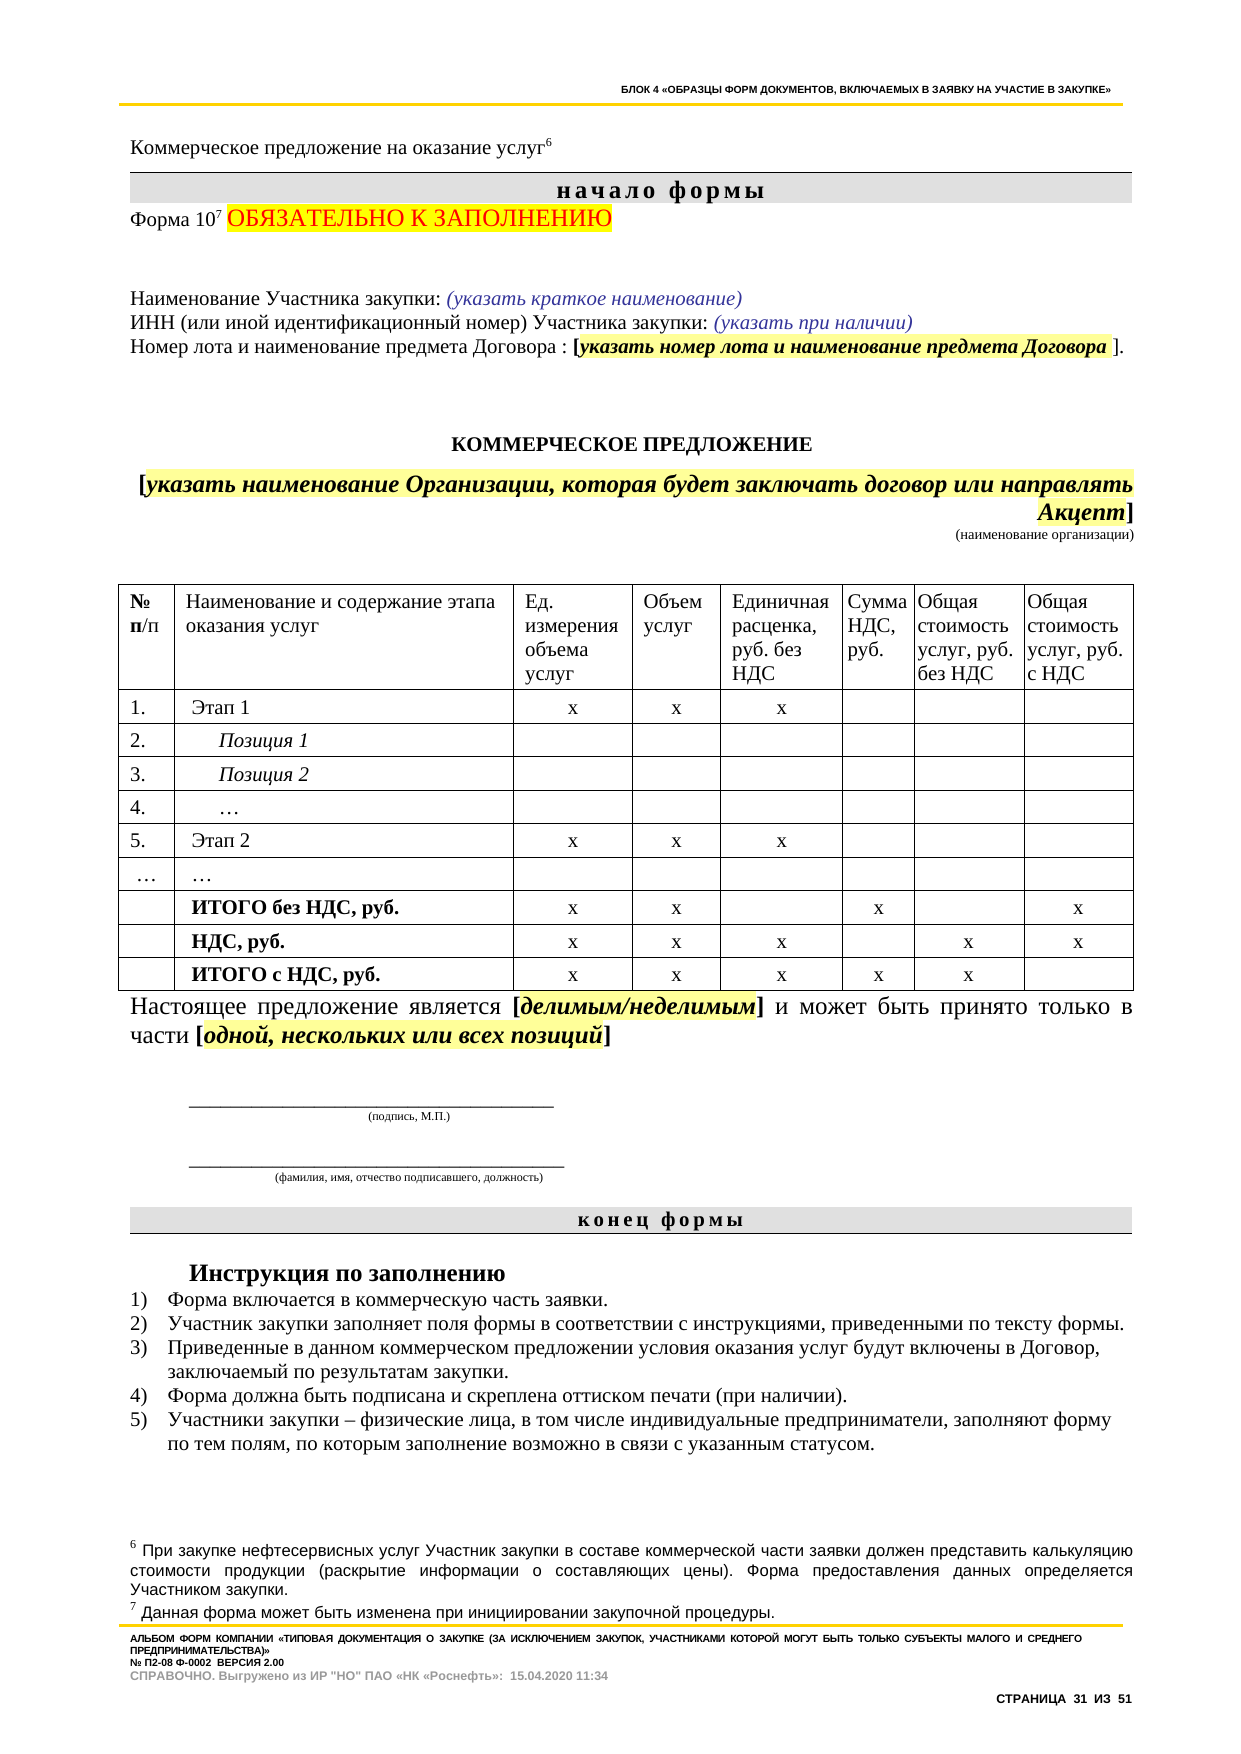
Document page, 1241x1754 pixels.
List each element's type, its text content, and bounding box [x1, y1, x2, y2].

table_cell [514, 757, 632, 790]
table_cell х [1025, 891, 1133, 923]
table_cell [633, 791, 720, 823]
text [указать наименование Организации, которая будет заключать договор или направлять Акцепт] [130, 469, 1134, 526]
table_header Общая стоимость услуг, руб. без НДС [915, 585, 1024, 689]
table_cell [915, 690, 1024, 723]
list Форма должна быть подписана и скреплена оттиском печати (при наличии). [130, 1383, 1134, 1407]
table_cell [514, 724, 632, 756]
text ___________________________________ [130, 1085, 629, 1109]
table_cell [915, 724, 1024, 756]
table_cell [843, 690, 914, 723]
text Настоящее предложение является [делимым/неделимым] и может быть принято только в части [одной, нескольких или всех позиций] [130, 991, 520, 1049]
table_cell [633, 724, 720, 756]
table_cell х [633, 958, 720, 990]
table_cell х [633, 891, 720, 923]
text Наименование Участника закупки: (указать краткое наименование) [130, 286, 1134, 310]
table_cell [1025, 690, 1133, 723]
table_cell ИТОГО с НДС, руб. [175, 958, 513, 990]
table_header Объем услуг [633, 585, 720, 689]
table_cell [1025, 724, 1133, 756]
text ____________________________________ [130, 1146, 629, 1170]
table_cell … [119, 858, 174, 890]
table_header № п/п [119, 585, 174, 689]
text Номер лота и наименование предмета Договора : [указать номер лота и наименование предмета Договора ]. [130, 334, 580, 358]
table_cell [843, 791, 914, 823]
table_cell Позиция 1 [175, 724, 513, 756]
list Участник закупки заполняет поля формы в соответствии с инструкциями, приведенными по тексту формы. [130, 1311, 1134, 1335]
table_cell [915, 891, 1024, 923]
table_cell х [514, 925, 632, 957]
table_cell ИТОГО без НДС, руб. [175, 891, 513, 923]
table_cell [514, 858, 632, 890]
list Участники закупки – физические лица, в том числе индивидуальные предприниматели, заполняют форму по тем полям, по которым заполнение возможно в связи с указанным статусом. [130, 1407, 1134, 1455]
table_header Единичная расценка, руб. без НДС [721, 585, 842, 689]
text ИНН (или иной идентификационный номер) Участника закупки: (указать при наличии) [130, 310, 1134, 334]
table_cell [1025, 958, 1133, 990]
table_header Общая стоимость услуг, руб. с НДС [1025, 585, 1133, 689]
table_header Наименование и содержание этапа оказания услуг [175, 585, 513, 689]
table_cell х [721, 958, 842, 990]
text Коммерческое предложение [130, 432, 1134, 456]
table_cell [721, 757, 842, 790]
text (наименование организации) [130, 526, 1134, 555]
table_cell [119, 690, 174, 723]
table_cell х [721, 690, 842, 723]
table_cell х [514, 891, 632, 923]
table_cell [721, 724, 842, 756]
table_cell Этап 2 [175, 824, 513, 857]
text Коммерческое предложение на оказание услуг [130, 135, 1134, 159]
table_cell [119, 925, 174, 957]
table_cell х [514, 958, 632, 990]
table_cell [915, 858, 1024, 890]
table_cell [1025, 791, 1133, 823]
table_header Ед. измерения объема услуг [514, 585, 632, 689]
text Настоящее предложение является [делимым/неделимым] и может быть принято только в части [одной, нескольких или всех позиций] [603, 991, 1134, 1049]
table_cell НДС, руб. [175, 925, 513, 957]
table_cell х [1025, 925, 1133, 957]
table_cell [915, 791, 1024, 823]
text конец формы [130, 1207, 1132, 1233]
table_cell [843, 858, 914, 890]
table_cell [1025, 858, 1133, 890]
table_cell х [721, 824, 842, 857]
table_cell [915, 757, 1024, 790]
table_cell х [514, 690, 632, 723]
list Приведенные в данном коммерческом предложении условия оказания услуг будут включены в Договор, заключаемый по результатам закупки. [130, 1335, 1134, 1383]
table_cell [119, 891, 174, 923]
table_cell [843, 757, 914, 790]
table_cell [721, 791, 842, 823]
table_cell [915, 824, 1024, 857]
table_cell [119, 724, 174, 756]
table_cell х [843, 891, 914, 923]
table_cell [843, 724, 914, 756]
table_cell … [175, 858, 513, 890]
table_cell [721, 891, 842, 923]
table_cell [119, 958, 174, 990]
table_cell [119, 824, 174, 857]
table_cell Позиция 2 [175, 757, 513, 790]
table_cell [1025, 824, 1133, 857]
table_cell [1025, 757, 1133, 790]
text Форма 10 ОБЯЗАТЕЛЬНО К ЗАПОЛНЕНИЮ [130, 203, 1134, 232]
table_cell [843, 824, 914, 857]
table_cell Этап 1 [175, 690, 513, 723]
text Инструкция по заполнению [130, 1258, 1134, 1287]
table_cell … [175, 791, 513, 823]
table_cell х [843, 958, 914, 990]
table_cell [633, 858, 720, 890]
table_cell [843, 925, 914, 957]
table_cell [119, 757, 174, 790]
table_header Сумма НДС, руб. [843, 585, 914, 689]
table_cell х [633, 925, 720, 957]
table_cell [633, 757, 720, 790]
table_cell х [915, 958, 1024, 990]
table_cell х [633, 690, 720, 723]
table_cell [721, 858, 842, 890]
list Форма включается в коммерческую часть заявки. [130, 1287, 1134, 1311]
text начало формы [130, 173, 1132, 203]
table_cell х [633, 824, 720, 857]
table_cell х [721, 925, 842, 957]
table_cell [514, 791, 632, 823]
text (подпись, М.П.) [130, 1109, 629, 1133]
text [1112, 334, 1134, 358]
table_cell [119, 791, 174, 823]
table_cell х [915, 925, 1024, 957]
text (фамилия, имя, отчество подписавшего, должность) [130, 1170, 629, 1194]
table_cell х [514, 824, 632, 857]
